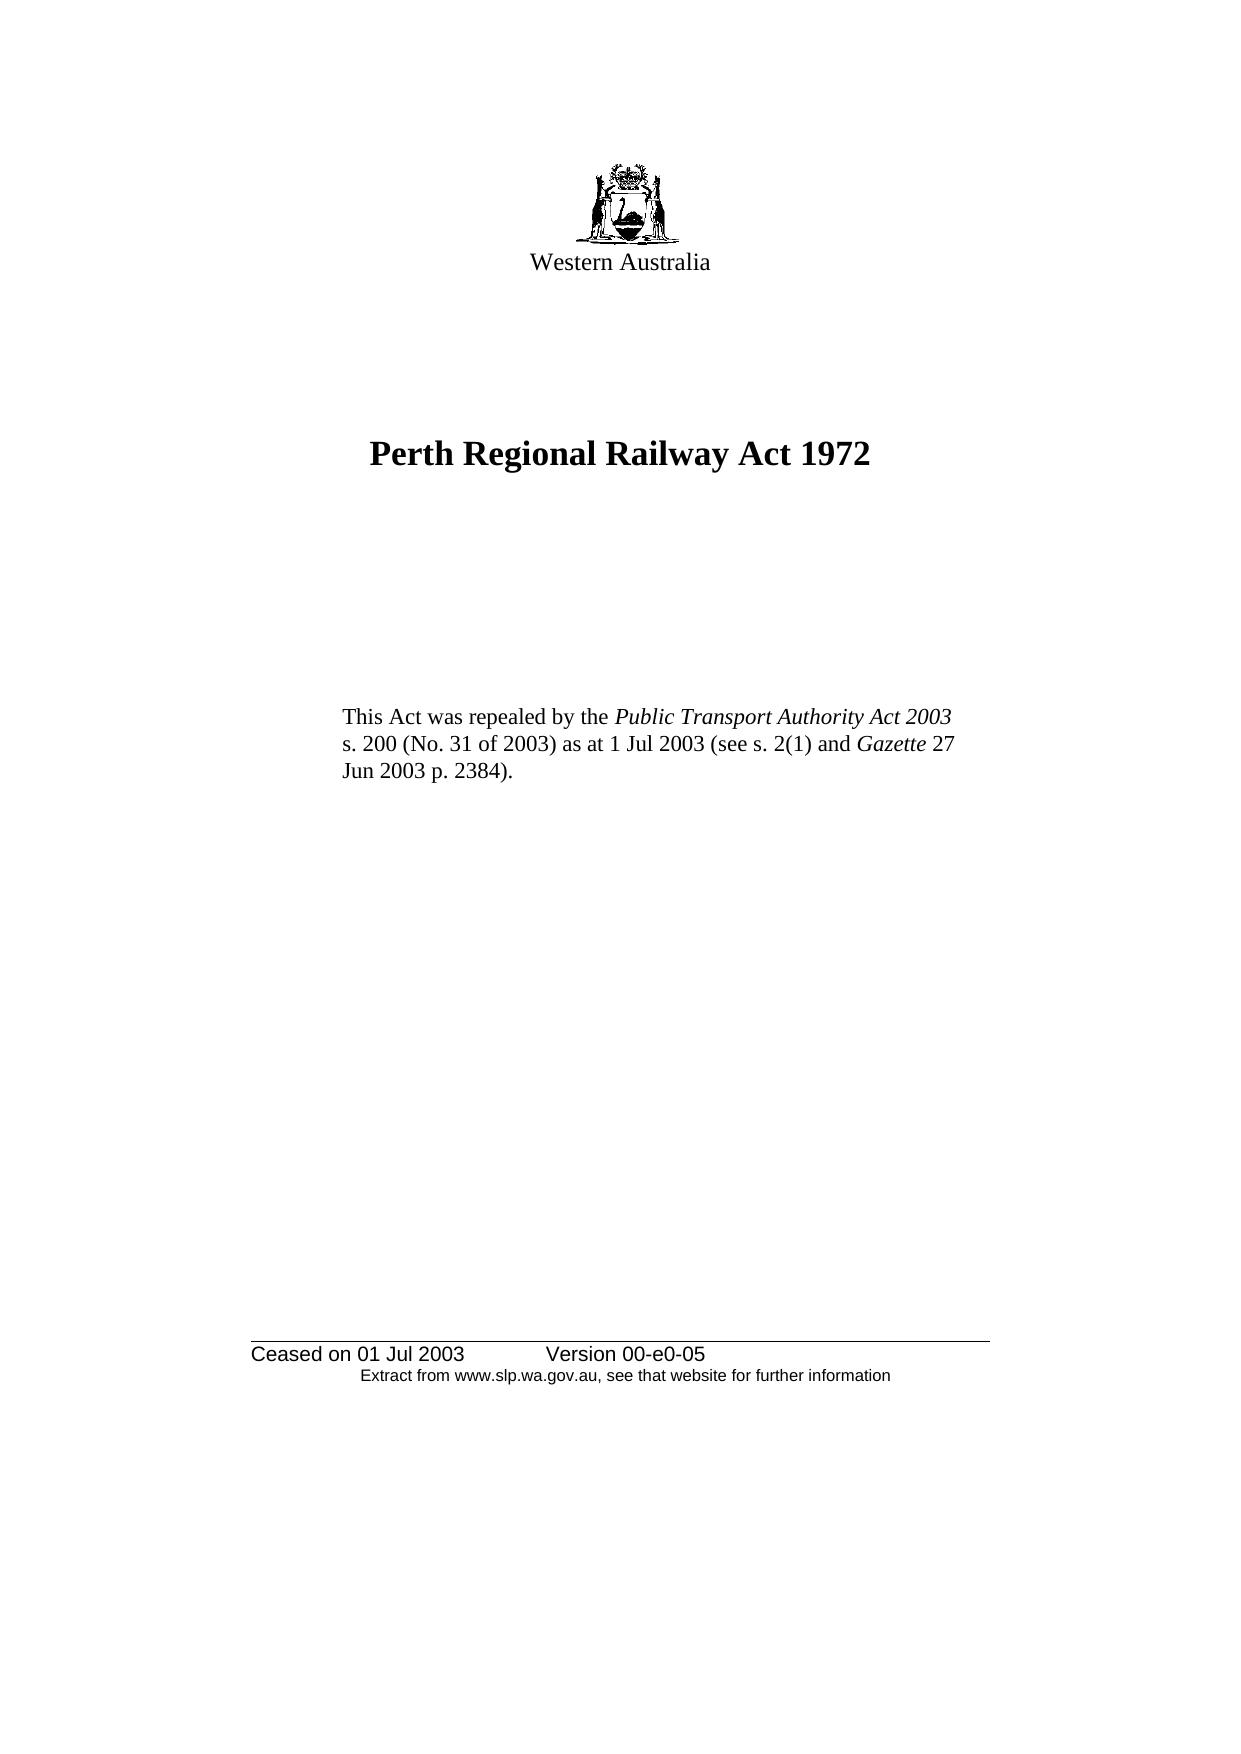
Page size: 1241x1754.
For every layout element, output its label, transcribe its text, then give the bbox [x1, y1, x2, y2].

text Perth Regional Railway Act 1972 [251, 432, 990, 473]
text Western Australia [251, 247, 990, 276]
picture [575, 162, 679, 246]
text This Act was repealed by the Public Transport Authority Act 2003 s. 200 (No. 31 of 2003) as at 1 Jul 2003 (see s. 2(1) and Gazette 27 Jun 2003 p. 2384). [251, 702, 990, 784]
